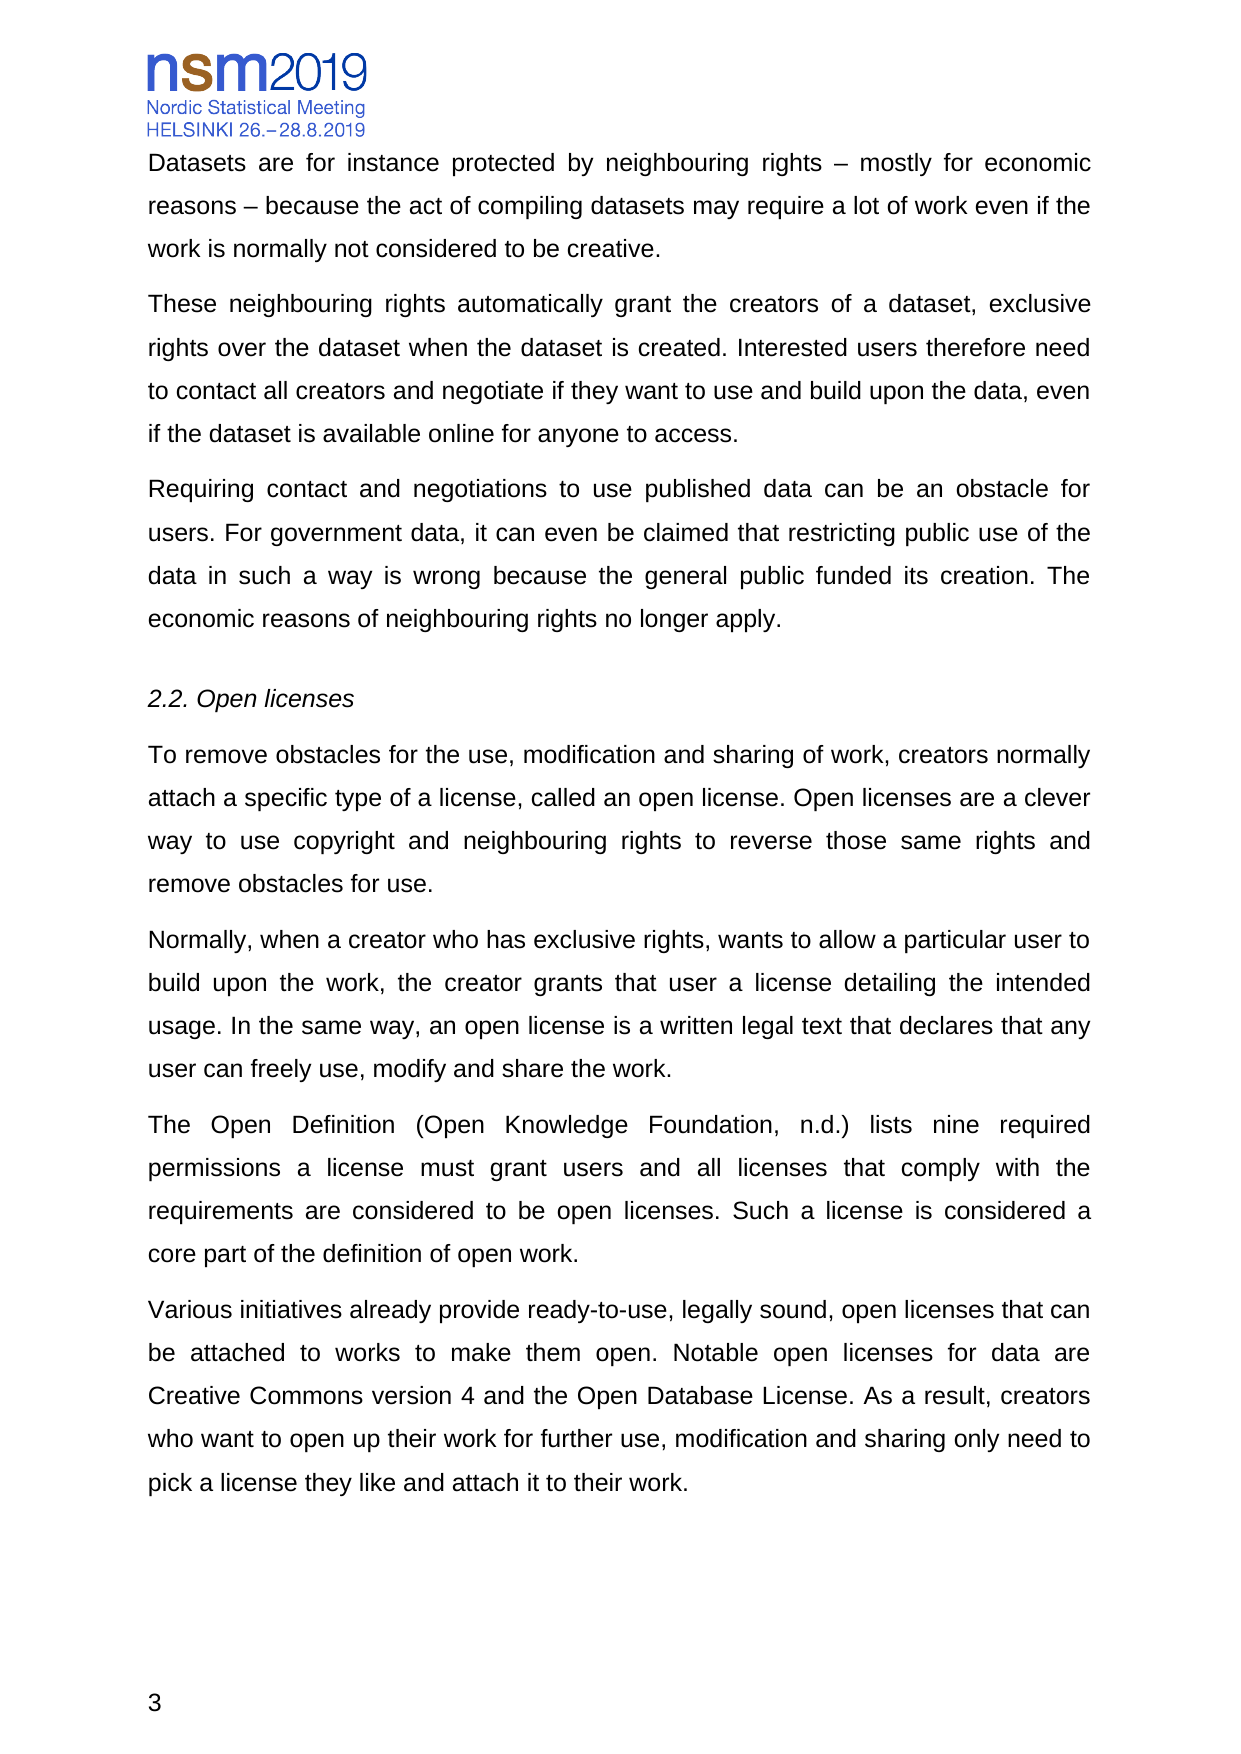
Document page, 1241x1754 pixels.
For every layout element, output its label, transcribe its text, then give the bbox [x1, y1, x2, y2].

picture [147, 53, 367, 137]
text Various initiatives already provide ready-to-use, legally sound, open licenses that can be attached to works to make them open. Notable open licenses for data are Creative Commons version 4 and the Open Database License. As a result, creators who want to open up their work for further use, modification and sharing only need to pick a license they like and attach it to their work. [148, 1295, 1093, 1496]
text To remove obstacles for the use, modification and sharing of work, creators normally attach a specific type of a license, called an open license. Open licenses are a clever way to use copyright and neighbouring rights to reverse those same rights and remove obstacles for use. [148, 740, 1093, 898]
text Requiring contact and negotiations to use published data can be an obstacle for users. For government data, it can even be claimed that restricting public use of the data in such a way is wrong because the general public funded its creation. The economic reasons of neighbouring rights no longer apply. [148, 474, 1093, 633]
subtitle 2.2. Open licenses [148, 684, 1093, 713]
text The Open Definition (Open Knowledge Foundation, n.d.) lists nine required permissions a license must grant users and all licenses that comply with the requirements are considered to be open licenses. Such a license is considered a core part of the definition of open work. [148, 1110, 1093, 1268]
text Datasets are for instance protected by neighbouring rights – mostly for economic reasons – because the act of compiling datasets may require a lot of work even if the work is normally not considered to be creative. [148, 148, 1093, 263]
text Normally, when a creator who has exclusive rights, wants to allow a particular user to build upon the work, the creator grants that user a license detailing the intended usage. In the same way, an open license is a written legal text that declares that any user can freely use, modify and share the work. [148, 925, 1093, 1083]
text These neighbouring rights automatically grant the creators of a dataset, exclusive rights over the dataset when the dataset is created. Interested users therefore need to contact all creators and negotiate if they want to use and build upon the data, even if the dataset is available online for anyone to access. [148, 289, 1093, 448]
